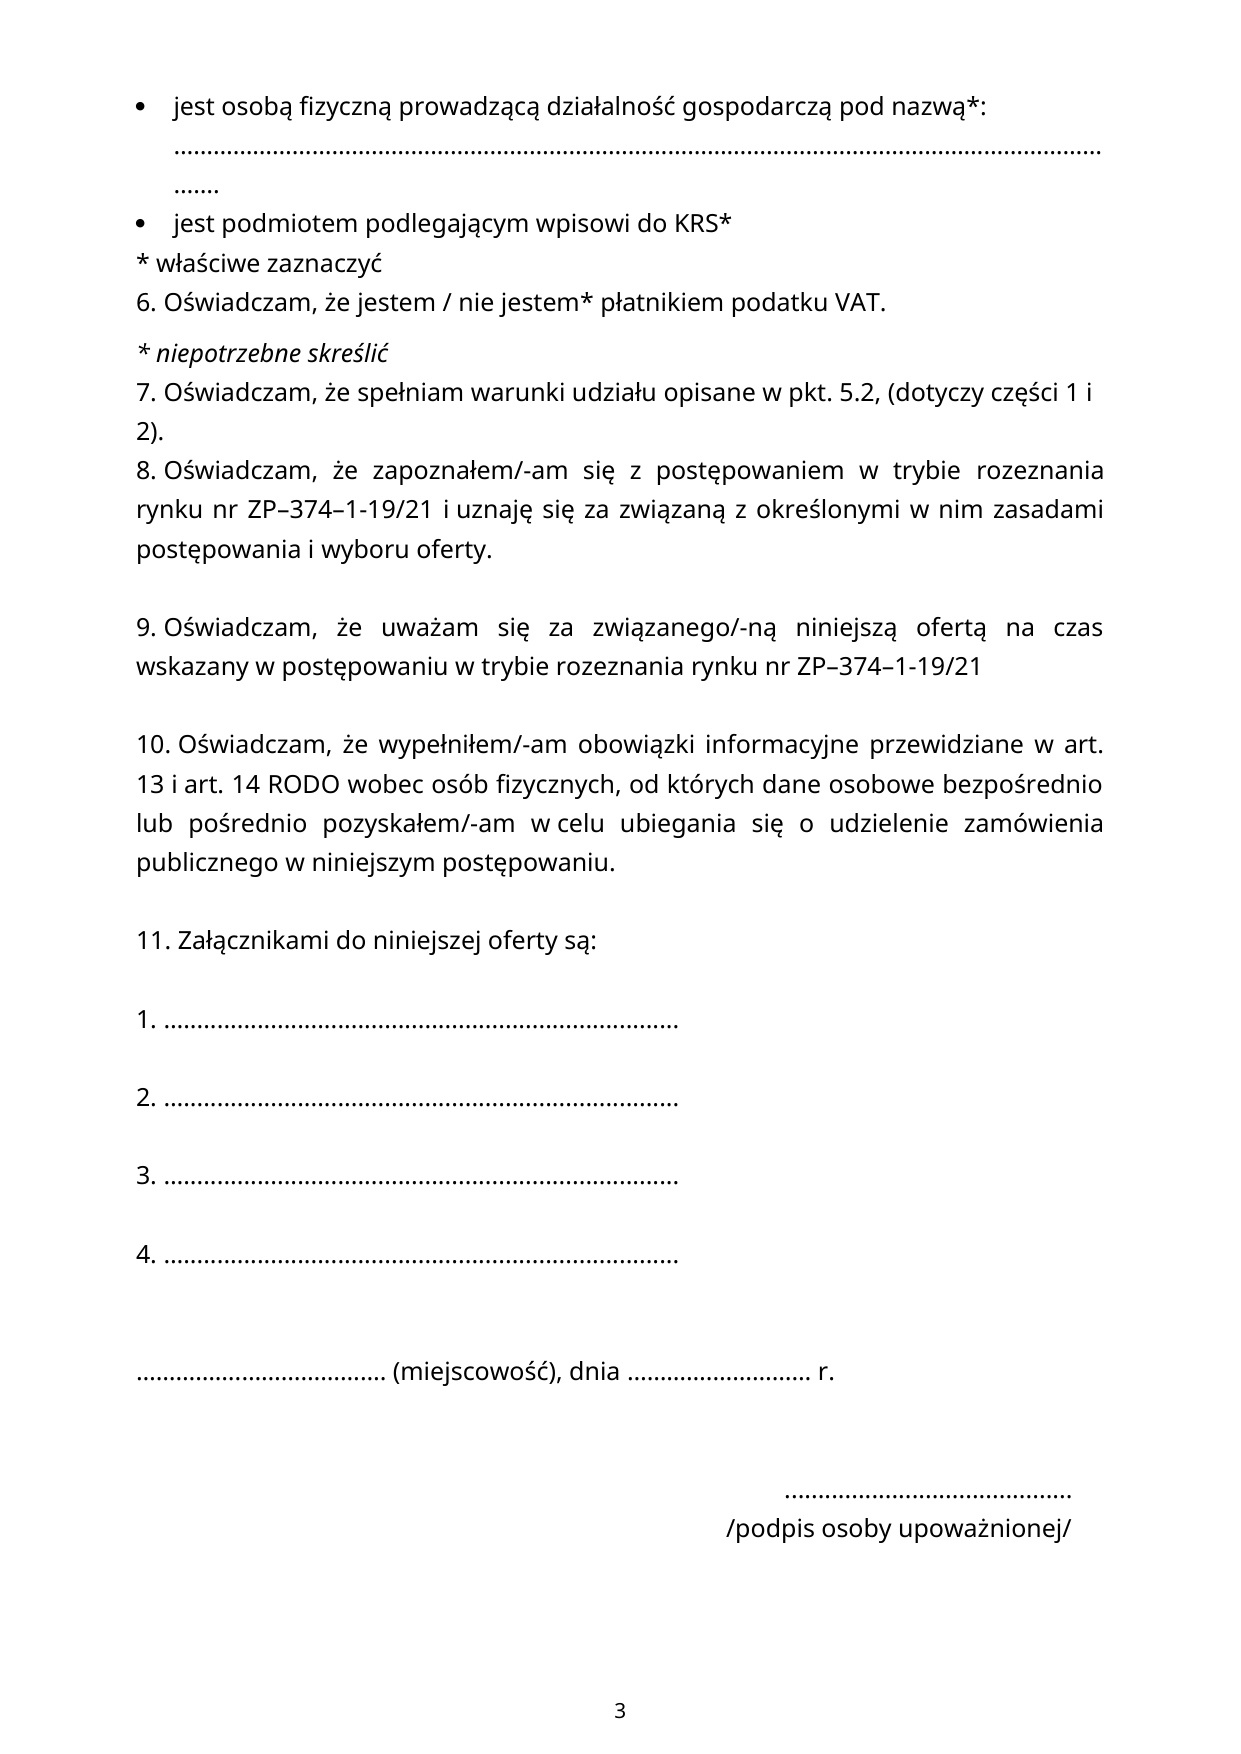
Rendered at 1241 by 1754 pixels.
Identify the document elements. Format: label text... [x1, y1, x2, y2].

text 9. Oświadczam, że uważam się za związanego/-ną niniejszą ofertą na czas wskazany w postępowaniu w trybie rozeznania rynku nr ZP–374–1-19/21 [136, 610, 1104, 683]
text …………….…………………. (miejscowość), dnia ………….…………… r. [136, 1354, 1104, 1388]
text 1. ….......................................................................... [136, 1001, 1104, 1035]
text 3. ….......................................................................... [136, 1158, 1104, 1192]
text 7. Oświadczam, że spełniam warunki udziału opisane w pkt. 5.2, (dotyczy części 1 i 2). [136, 375, 1104, 448]
text * właściwe zaznaczyć [136, 245, 1104, 279]
text * niepotrzebne skreślić [136, 336, 1104, 369]
text 4. ….......................................................................... [136, 1236, 1104, 1270]
text 6. Oświadczam, że jestem / nie jestem* płatnikiem podatku VAT. [136, 284, 1104, 318]
text 8. Oświadczam, że zapoznałem/-am się z postępowaniem w trybie rozeznania rynku nr ZP–374–1-19/21 i uznaję się za związaną z określonymi w nim zasadami postępowania i wyboru oferty. [136, 453, 1104, 565]
text 11. Załącznikami do niniejszej oferty są: [136, 923, 1104, 957]
text 2. ….......................................................................... [136, 1080, 1104, 1114]
list jest podmiotem podlegającym wpisowi do KRS* [136, 206, 1104, 240]
text /podpis osoby upoważnionej/ [136, 1511, 1104, 1544]
text 10. Oświadczam, że wypełniłem/-am obowiązki informacyjne przewidziane w art. 13 i art. 14 RODO wobec osób fizycznych, od których dane osobowe bezpośrednio lub pośrednio pozyskałem/-am w celu ubiegania się o udzielenie zamówienia publicznego w niniejszym postępowaniu. [136, 727, 1104, 879]
list jest osobą fizyczną prowadzącą działalność gospodarczą pod nazwą*: …………………………………………………………………………………………………………………………………. [136, 89, 1104, 201]
text ........................................... [136, 1471, 1104, 1505]
